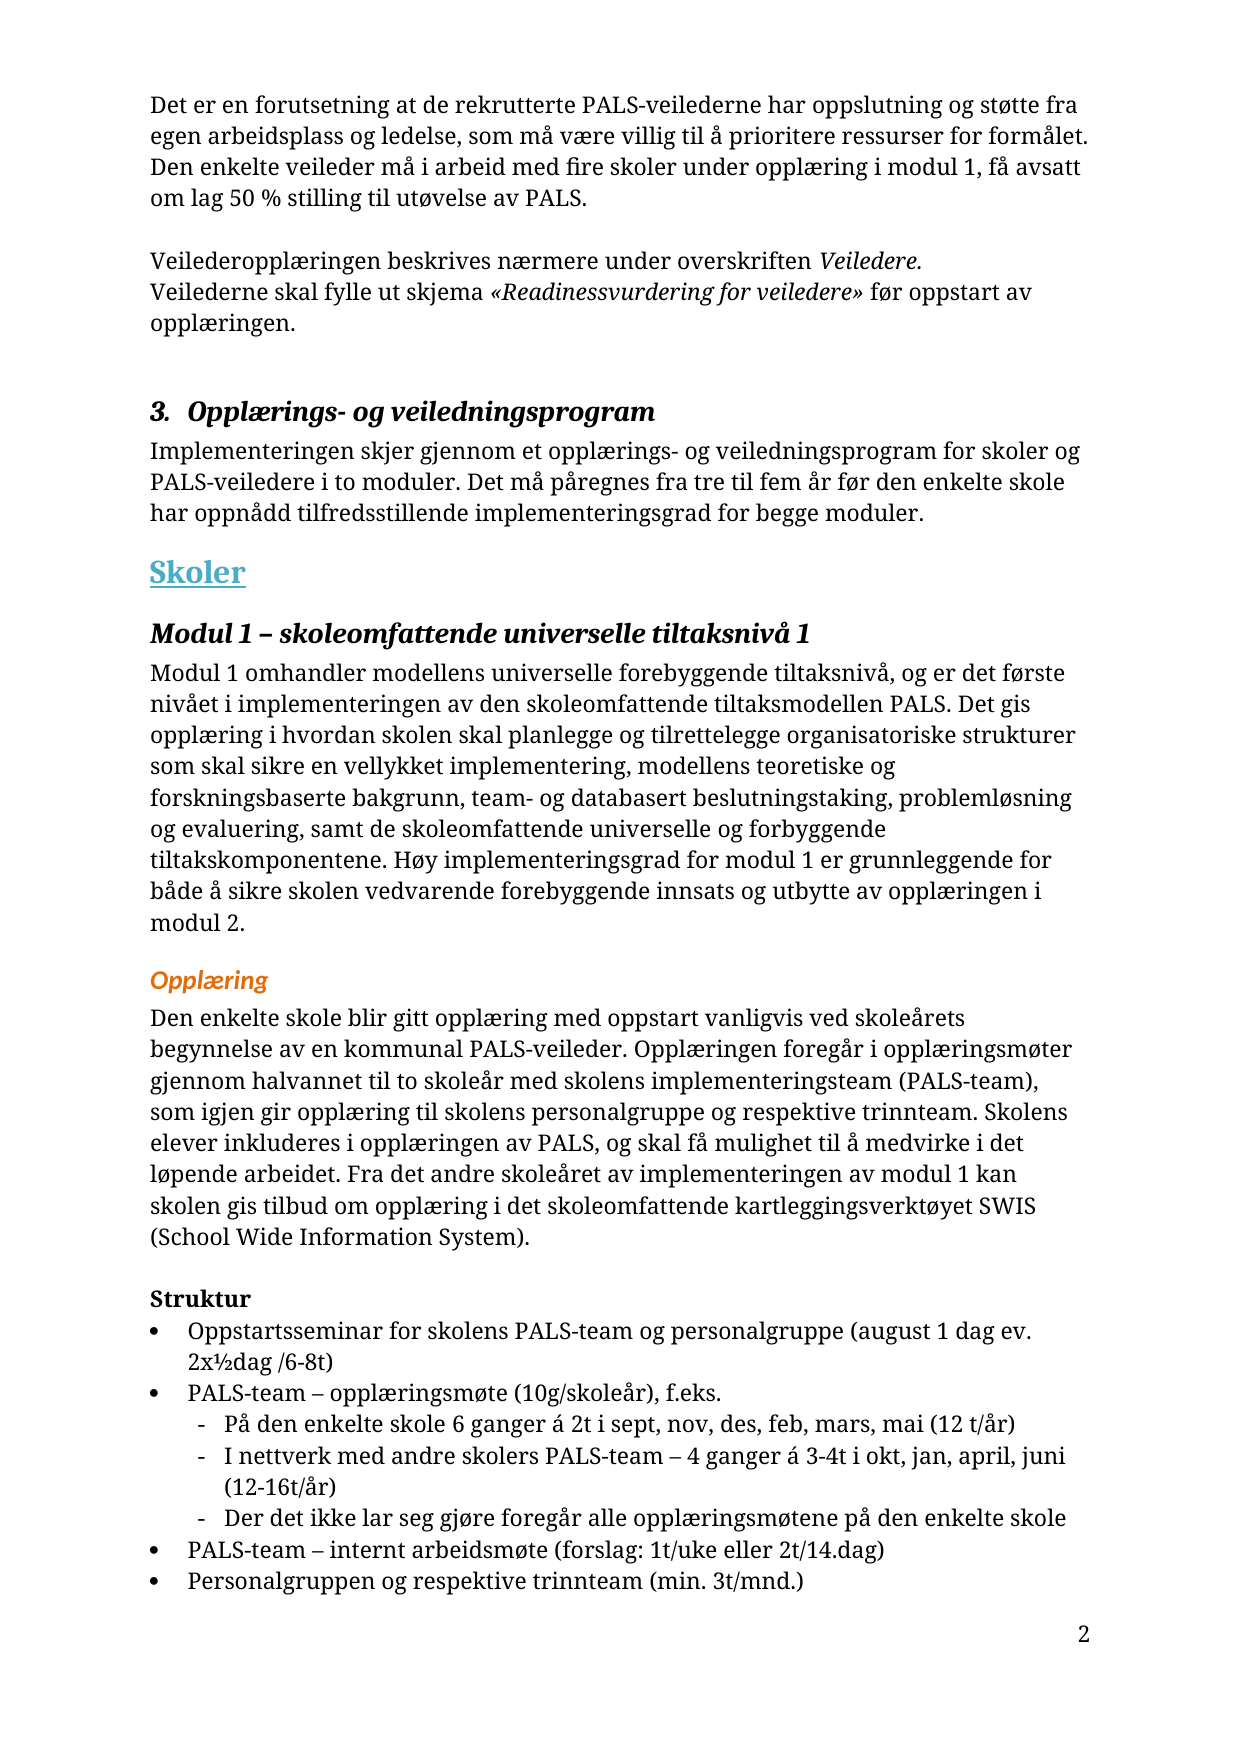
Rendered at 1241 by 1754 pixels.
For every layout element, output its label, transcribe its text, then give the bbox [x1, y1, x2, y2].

text Det er en forutsetning at de rekrutterte PALS-veilederne har oppslutning og støtte fra egen arbeidsplass og ledelse, som må være villig til å prioritere ressurser for formålet. Den enkelte veileder må i arbeid med fire skoler under opplæring i modul 1, få avsatt om lag 50 % stilling til utøvelse av PALS. [150, 89, 1090, 214]
text Struktur [150, 1283, 1090, 1314]
text Veilederne skal fylle ut skjema «Readinessvurdering for veiledere» før oppstart av opplæringen. [150, 276, 1090, 339]
subtitle Opplærings- og veiledningsprogram [150, 395, 1090, 428]
list PALS-team – opplæringsmøte (10g/skoleår), f.eks. [150, 1377, 1090, 1408]
subtitle Skoler [150, 553, 1090, 592]
list Personalgruppen og respektive trinnteam (min. 3t/mnd.) [150, 1565, 1090, 1596]
list På den enkelte skole 6 ganger á 2t i sept, nov, des, feb, mars, mai (12 t/år) [194, 1408, 1090, 1440]
list Der det ikke lar seg gjøre foregår alle opplæringsmøtene på den enkelte skole [194, 1502, 1090, 1534]
text Den enkelte skole blir gitt opplæring med oppstart vanligvis ved skoleårets begynnelse av en kommunal PALS-veileder. Opplæringen foregår i opplæringsmøter gjennom halvannet til to skoleår med skolens implementeringsteam (PALS-team), som igjen gir opplæring til skolens personalgruppe og respektive trinnteam. Skolens elever inkluderes i opplæringen av PALS, og skal få mulighet til å medvirke i det løpende arbeidet. Fra det andre skoleåret av implementeringen av modul 1 kan skolen gis tilbud om opplæring i det skoleomfattende kartleggingsverktøyet SWIS (School Wide Information System). [150, 1002, 1090, 1252]
text Modul 1 omhandler modellens universelle forebyggende tiltaksnivå, og er det første nivået i implementeringen av den skoleomfattende tiltaksmodellen PALS. Det gis opplæring i hvordan skolen skal planlegge og tilrettelegge organisatoriske strukturer som skal sikre en vellykket implementering, modellens teoretiske og forskningsbaserte bakgrunn, team- og databasert beslutningstaking, problemløsning og evaluering, samt de skoleomfattende universelle og forbyggende tiltakskomponentene. Høy implementeringsgrad for modul 1 er grunnleggende for både å sikre skolen vedvarende forebyggende innsats og utbytte av opplæringen i modul 2. [150, 657, 1090, 938]
text Implementeringen skjer gjennom et opplærings- og veiledningsprogram for skoler og PALS-veiledere i to moduler. Det må påregnes fra tre til fem år før den enkelte skole har oppnådd tilfredsstillende implementeringsgrad for begge moduler. [150, 435, 1090, 528]
list Oppstartsseminar for skolens PALS-team og personalgruppe (august 1 dag ev. 2x½dag /6-8t) [150, 1314, 1090, 1377]
list PALS-team – internt arbeidsmøte (forslag: 1t/uke eller 2t/14.dag) [150, 1534, 1090, 1565]
subtitle Opplæring [150, 963, 1090, 996]
list I nettverk med andre skolers PALS-team – 4 ganger á 3-4t i okt, jan, april, juni (12-16t/år) [194, 1440, 1090, 1502]
subtitle Modul 1 – skoleomfattende universelle tiltaksnivå 1 [150, 617, 1090, 650]
text Veilederopplæringen beskrives nærmere under overskriften Veiledere. [150, 245, 1090, 276]
